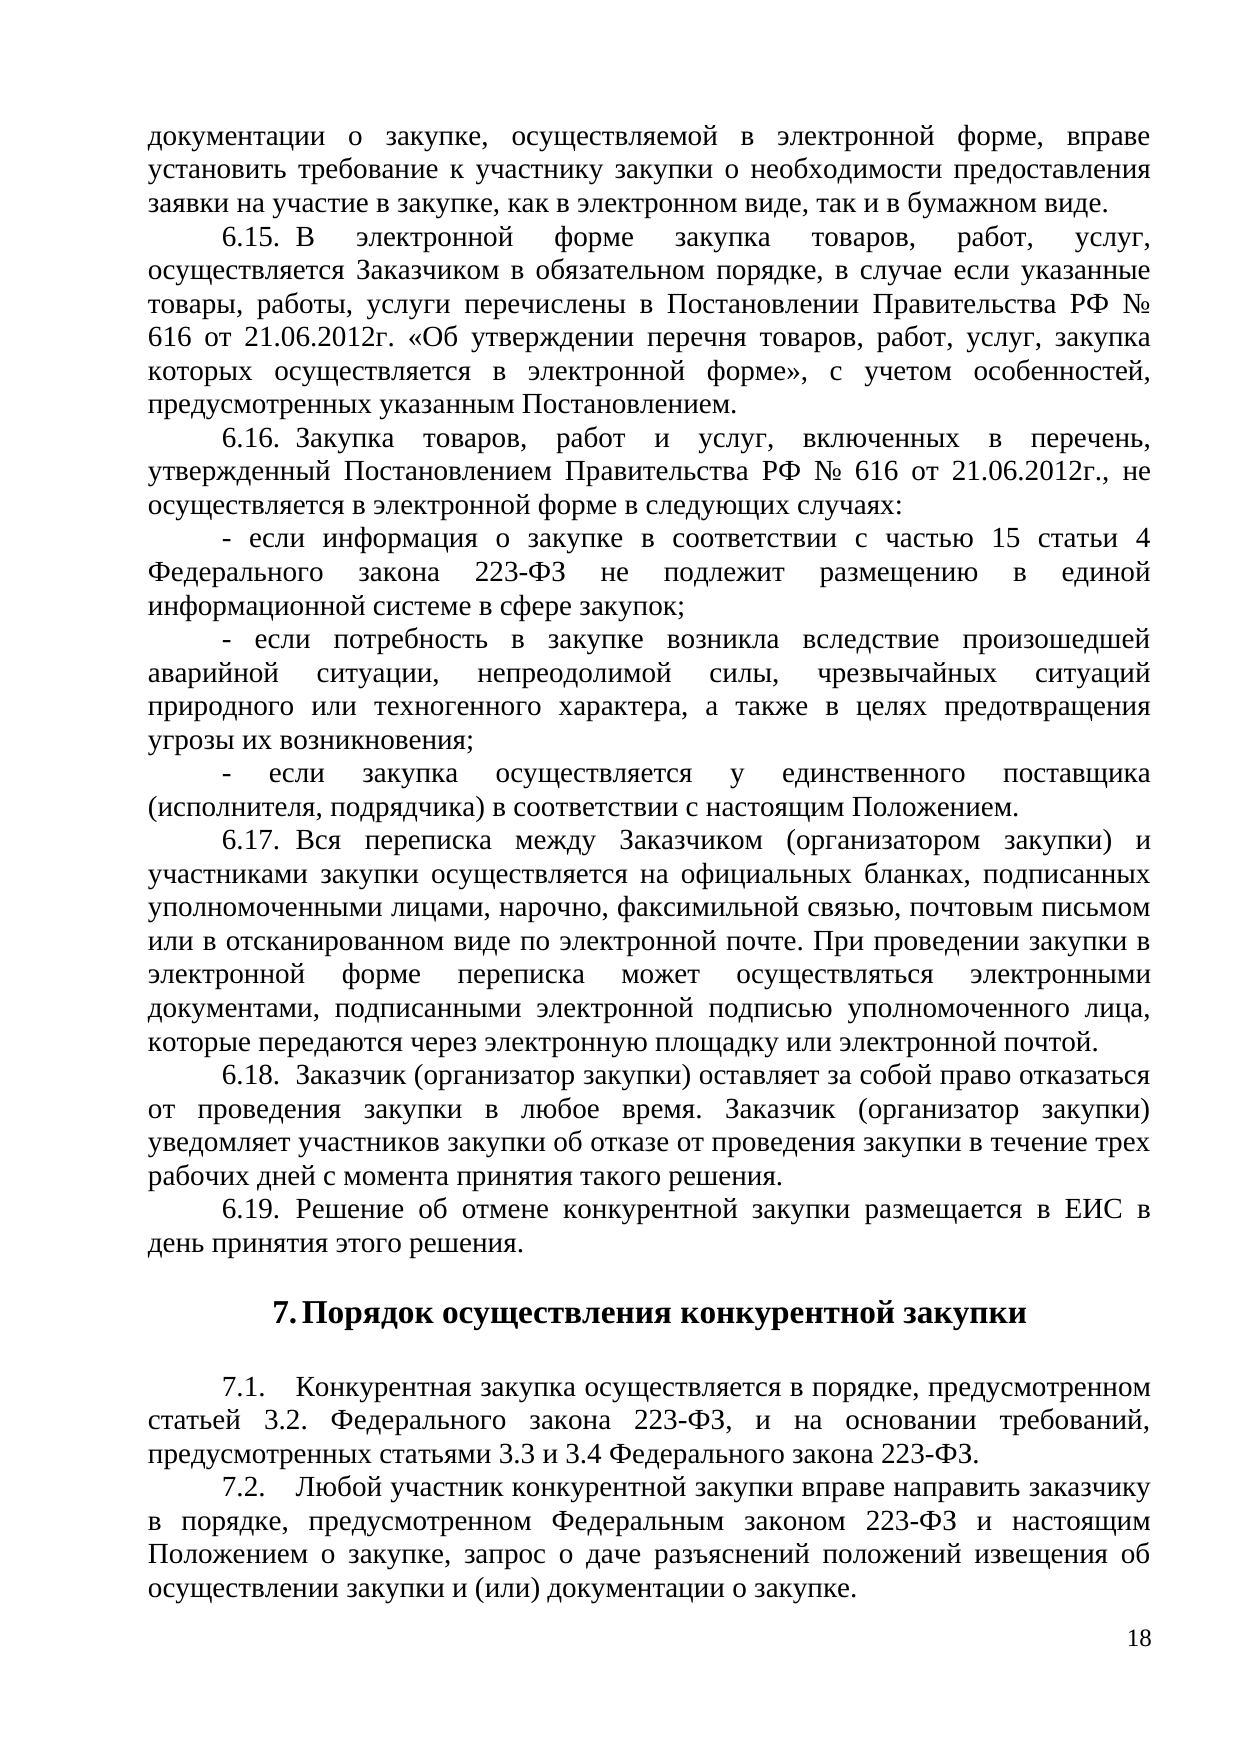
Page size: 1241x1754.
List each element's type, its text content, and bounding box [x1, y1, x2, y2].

list В электронной форме закупка товаров, работ, услуг, осуществляется Заказчиком в обязательном порядке, в случае если указанные товары, работы, услуги перечислены в Постановлении Правительства РФ № 616 от 21.06.2012г. «Об утверждении перечня товаров, работ, услуг, закупка которых осуществляется в электронной форме», с учетом особенностей, предусмотренных указанным Постановлением. [148, 219, 1152, 420]
list - если информация о закупке в соответствии с частью 15 статьи 4 Федерального закона 223-ФЗ не подлежит размещению в единой информационной системе в сфере закупок; [148, 521, 1152, 621]
list Закупка товаров, работ и услуг, включенных в перечень, утвержденный Постановлением Правительства РФ № 616 от 21.06.2012г., не осуществляется в электронной форме в следующих случаях: [148, 420, 1152, 521]
list Любой участник конкурентной закупки вправе направить заказчику в порядке, предусмотренном Федеральным законом 223-ФЗ и настоящим Положением о закупке, запрос о даче разъяснений положений извещения об осуществлении закупки и (или) документации о закупке. [148, 1469, 1152, 1603]
list Вся переписка между Заказчиком (организатором закупки) и участниками закупки осуществляется на официальных бланках, подписанных уполномоченными лицами, нарочно, факсимильной связью, почтовым письмом или в отсканированном виде по электронной почте. При проведении закупки в электронной форме переписка может осуществляться электронными документами, подписанными электронной подписью уполномоченного лица, которые передаются через электронную площадку или электронной почтой. [148, 822, 1152, 1057]
list Конкурентная закупка осуществляется в порядке, предусмотренном статьей 3.2. Федерального закона 223-ФЗ, и на основании требований, предусмотренных статьями 3.3 и 3.4 Федерального закона 223-ФЗ. [148, 1369, 1152, 1469]
list Заказчик (организатор закупки) оставляет за собой право отказаться от проведения закупки в любое время. Заказчик (организатор закупки) уведомляет участников закупки об отказе от проведения закупки в течение трех рабочих дней с момента принятия такого решения. [148, 1057, 1152, 1191]
list - если потребность в закупке возникла вследствие произошедшей аварийной ситуации, непреодолимой силы, чрезвычайных ситуаций природного или техногенного характера, а также в целях предотвращения угрозы их возникновения; [148, 621, 1152, 755]
list - если закупка осуществляется у единственного поставщика (исполнителя, подрядчика) в соответствии с настоящим Положением. [148, 755, 1152, 822]
list Порядок осуществления конкурентной закупки [148, 1292, 1152, 1330]
list Решение об отмене конкурентной закупки размещается в ЕИС в день принятия этого решения. [148, 1191, 1152, 1258]
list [148, 118, 1152, 219]
